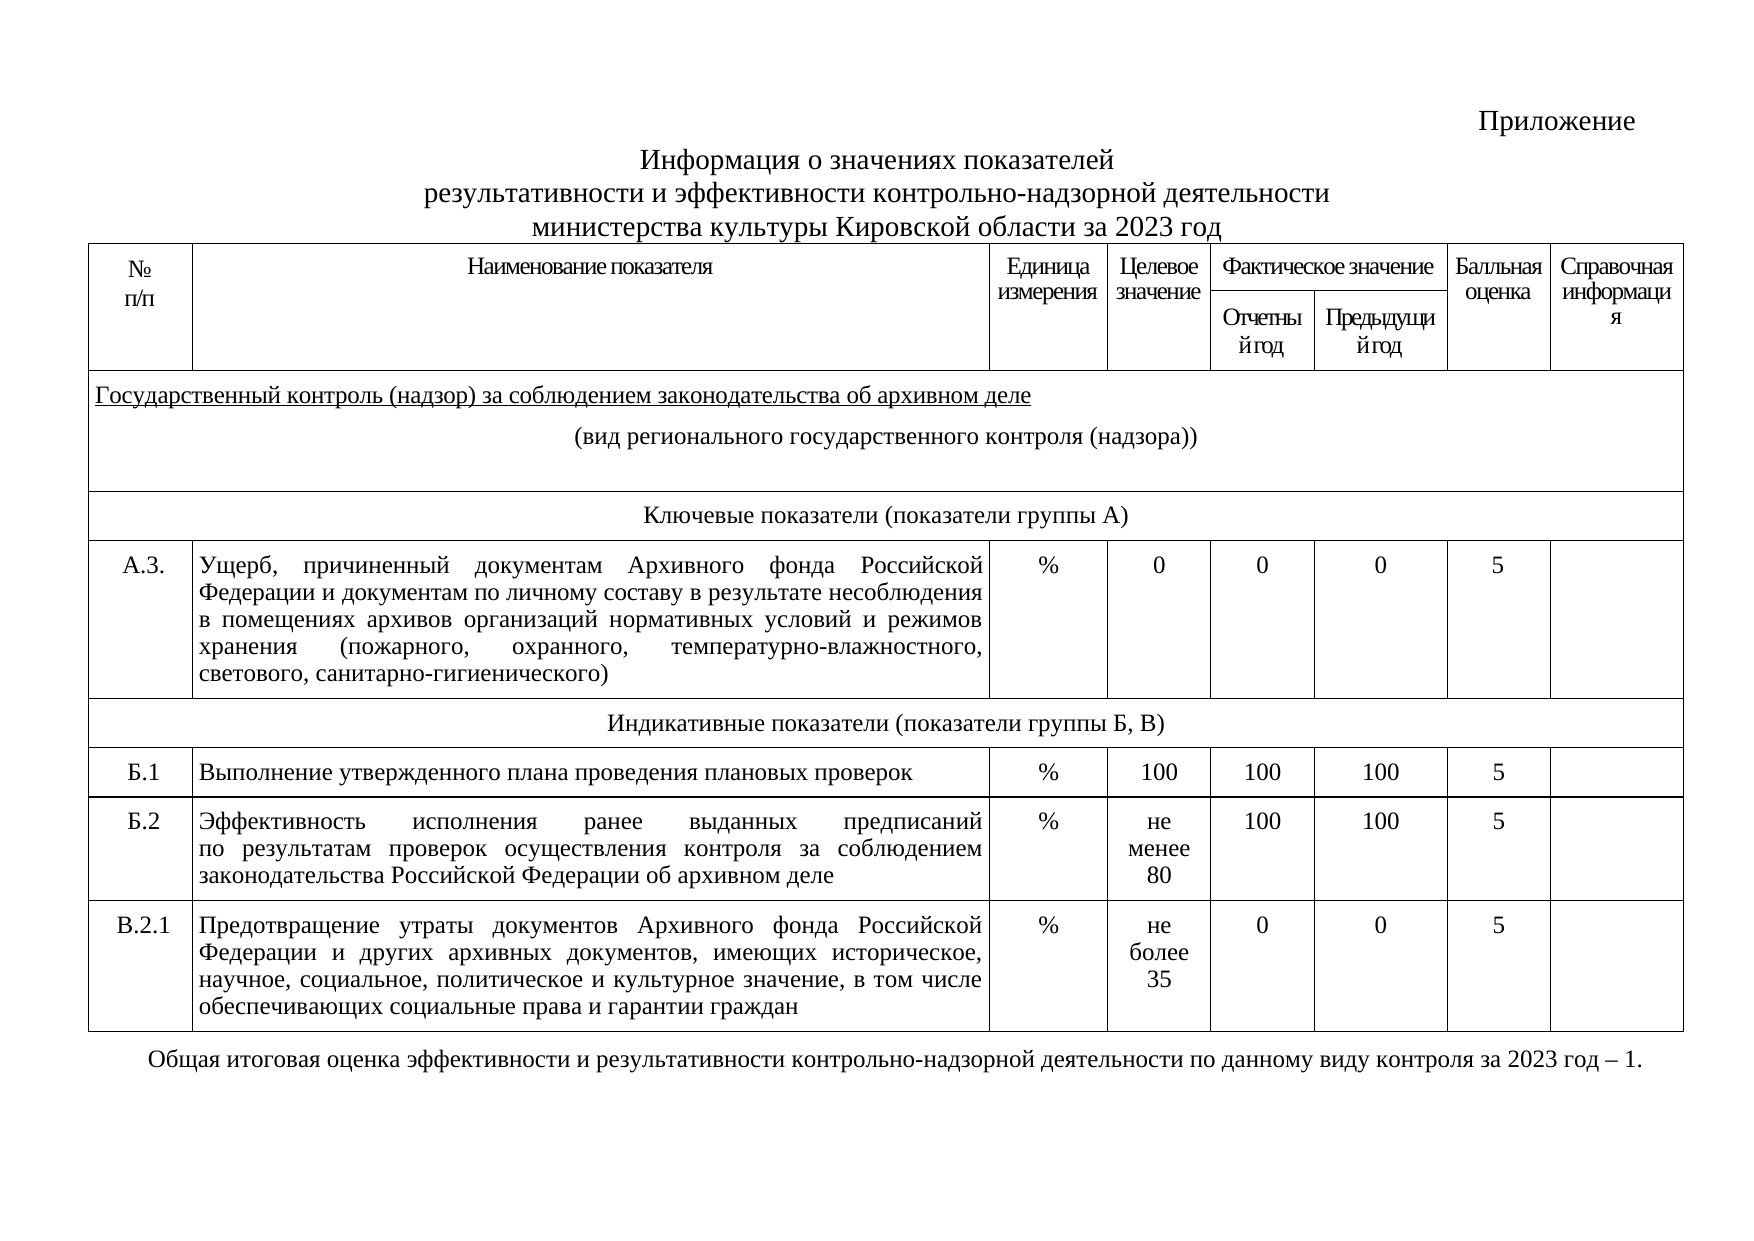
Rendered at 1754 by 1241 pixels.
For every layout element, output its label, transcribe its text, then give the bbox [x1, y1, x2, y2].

table_cell [1551, 798, 1683, 900]
table_header Наименование показателя [193, 244, 989, 370]
table_header Фактическое значение [1211, 244, 1447, 290]
table_cell Б.2 [89, 798, 192, 900]
table_cell % [990, 901, 1107, 1031]
table_cell В.2.1 [89, 901, 192, 1031]
table_cell [1551, 748, 1683, 796]
table_cell Эффективность исполнения ранее выданных предписаний по результатам проверок осуществления контроля за соблюдением законодательства Российской Федерации об архивном деле [193, 798, 989, 900]
table_cell [1551, 541, 1683, 698]
table_cell 5 [1448, 901, 1550, 1031]
table_cell 100 [1108, 748, 1210, 796]
table_cell А.3. [89, 541, 192, 698]
table_cell 0 [1211, 901, 1314, 1031]
table_header Балльная оценка [1448, 244, 1550, 370]
table_cell Б.1 [89, 748, 192, 796]
table_cell 100 [1211, 798, 1314, 900]
table_cell [1551, 901, 1683, 1031]
table_cell 100 [1315, 798, 1447, 900]
table_cell Предыдущий год [1315, 291, 1447, 370]
text Информация о значениях показателей [118, 142, 1636, 176]
table_cell 0 [1211, 541, 1314, 698]
table_cell не менее 80 [1108, 798, 1210, 900]
table_cell 0 [1315, 901, 1447, 1031]
table_cell Ущерб, причиненный документам Архивного фонда Российской Федерации и документам по личному составу в результате несоблюдения в помещениях архивов организаций нормативных условий и режимов хранения (пожарного, охранного, температурно-влажностного, светового, санитарно-гигиенического) [193, 541, 989, 698]
text министерства культуры Кировской области за 2023 год [118, 209, 1636, 243]
table_cell 5 [1448, 748, 1550, 796]
text Приложение [118, 103, 1636, 137]
table_cell Индикативные показатели (показатели группы Б, В) [89, 699, 1683, 747]
table_cell 100 [1315, 748, 1447, 796]
table_cell Предотвращение утраты документов Архивного фонда Российской Федерации и других архивных документов, имеющих историческое, научное, социальное, политическое и культурное значение, в том числе обеспечивающих социальные права и гарантии граждан [193, 901, 989, 1031]
table_cell 5 [1448, 541, 1550, 698]
table_cell не более 35 [1108, 901, 1210, 1031]
table_cell % [990, 541, 1107, 698]
table_cell 5 [1448, 798, 1550, 900]
table_cell Отчетный год [1211, 291, 1314, 370]
table_cell Выполнение утвержденного плана проведения плановых проверок [193, 748, 989, 796]
text Общая итоговая оценка эффективности и результативности контрольно-надзорной деятельности по данному виду контроля за 2023 год – 1. [118, 1044, 1683, 1073]
table_header Целевое значение [1108, 244, 1210, 370]
table_header Справочная информация [1551, 244, 1683, 370]
table_cell % [990, 748, 1107, 796]
table_cell Ключевые показатели (показатели группы А) [89, 492, 1683, 540]
table_header Единица измерения [990, 244, 1107, 370]
table_cell % [990, 798, 1107, 900]
table_cell Государственный контроль (надзор) за соблюдением законодательства об архивном деле (вид регионального государственного контроля (надзора)) [89, 371, 1683, 491]
table_cell 0 [1315, 541, 1447, 698]
table_cell 100 [1211, 748, 1314, 796]
table_header № п/п [89, 244, 192, 370]
text результативности и эффективности контрольно-надзорной деятельности [118, 176, 1636, 209]
table_cell 0 [1108, 541, 1210, 698]
